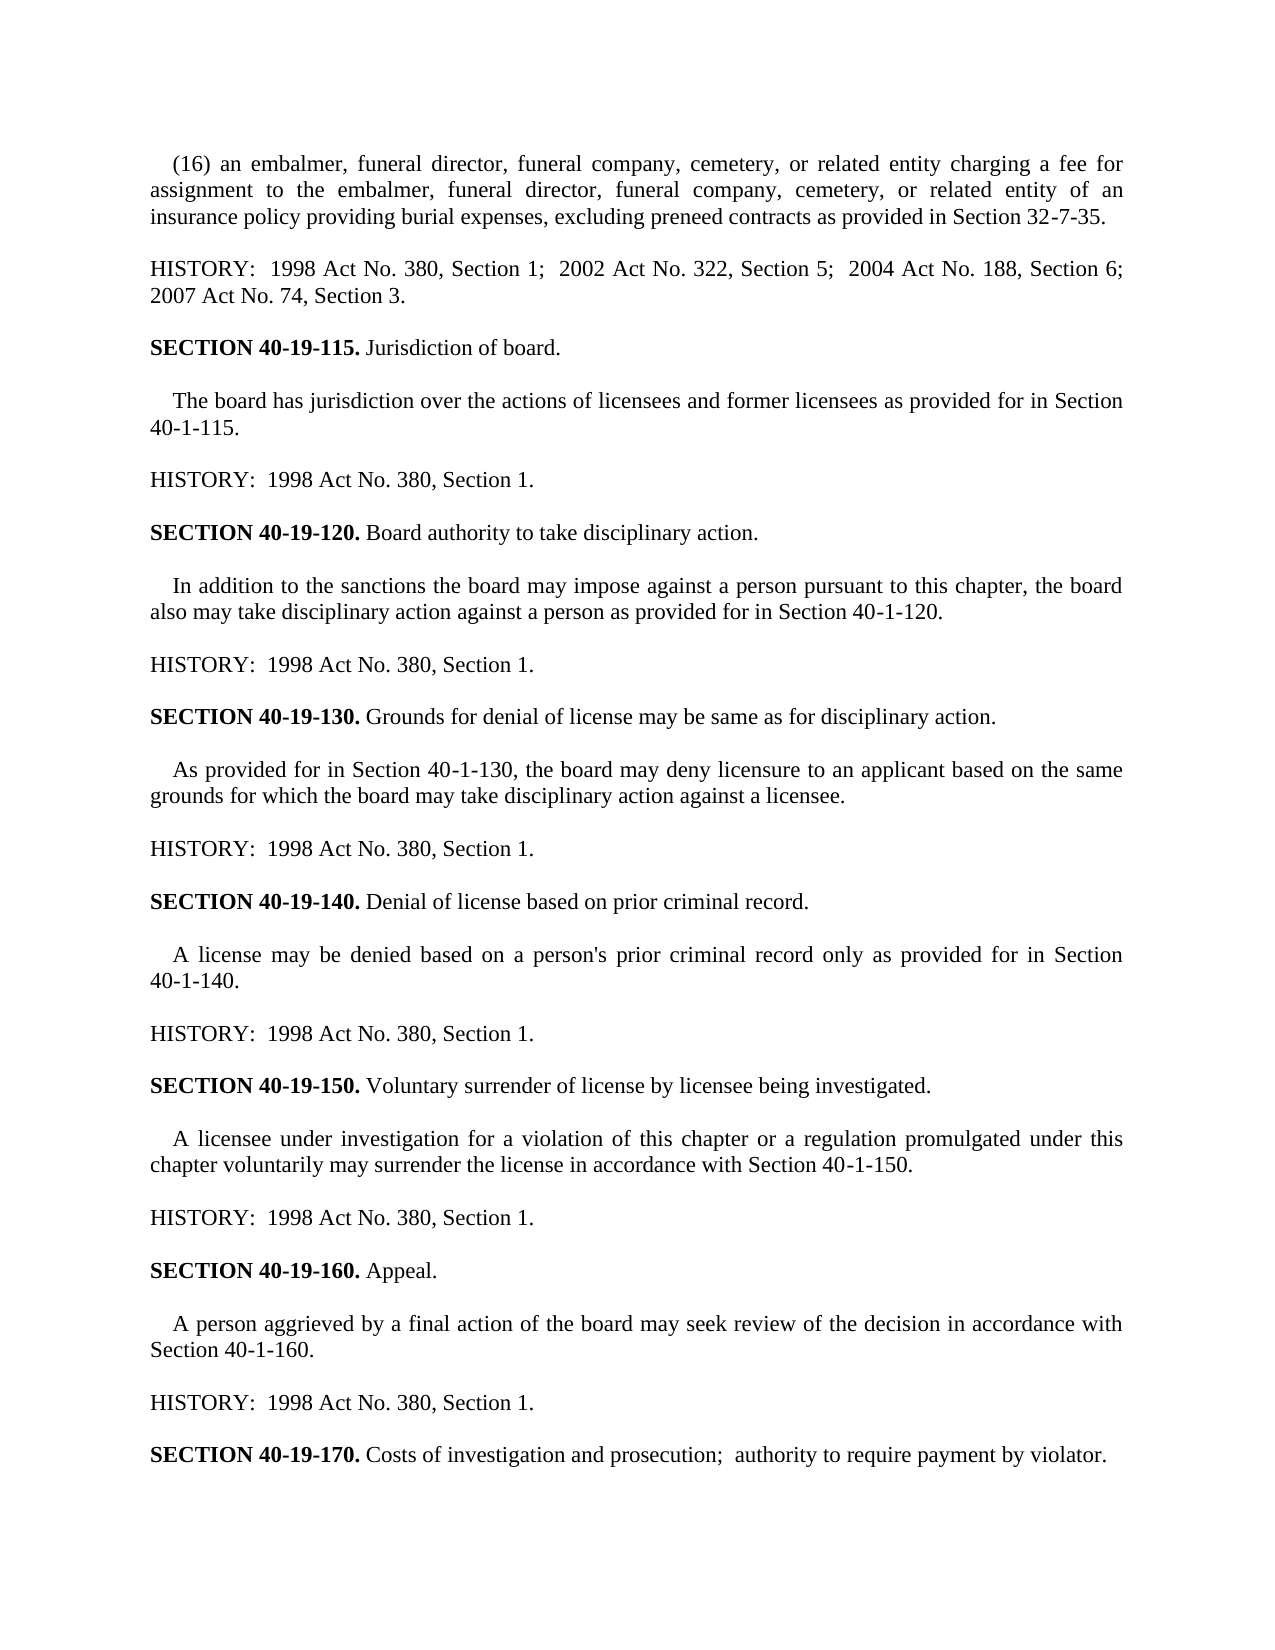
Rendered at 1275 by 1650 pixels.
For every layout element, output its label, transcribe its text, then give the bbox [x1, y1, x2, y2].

text HISTORY: 1998 Act No. 380, Section 1. [150, 1389, 1125, 1415]
text A person aggrieved by a final action of the board may seek review of the decision in accordance with Section 40-1-160. [150, 1309, 1125, 1362]
text (16) an embalmer, funeral director, funeral company, cemetery, or related entity charging a fee for assignment to the embalmer, funeral director, funeral company, cemetery, or related entity of an insurance policy providing burial expenses, excluding preneed contracts as provided in Section 32-7-35. [150, 150, 1125, 229]
text HISTORY: 1998 Act No. 380, Section 1; 2002 Act No. 322, Section 5; 2004 Act No. 188, Section 6; 2007 Act No. 74, Section 3. [150, 255, 1125, 308]
text HISTORY: 1998 Act No. 380, Section 1. [150, 651, 1125, 677]
text SECTION 40-19-170. Costs of investigation and prosecution; authority to require payment by violator. [150, 1441, 1125, 1468]
text HISTORY: 1998 Act No. 380, Section 1. [150, 1204, 1125, 1231]
text HISTORY: 1998 Act No. 380, Section 1. [150, 1020, 1125, 1046]
text SECTION 40-19-115. Jurisdiction of board. [150, 334, 1125, 361]
text In addition to the sanctions the board may impose against a person pursuant to this chapter, the board also may take disciplinary action against a person as provided for in Section 40-1-120. [150, 572, 1125, 624]
text SECTION 40-19-130. Grounds for denial of license may be same as for disciplinary action. [150, 703, 1125, 730]
text SECTION 40-19-160. Appeal. [150, 1257, 1125, 1283]
text A licensee under investigation for a violation of this chapter or a regulation promulgated under this chapter voluntarily may surrender the license in accordance with Section 40-1-150. [150, 1125, 1125, 1178]
text The board has jurisdiction over the actions of licensees and former licensees as provided for in Section 40-1-115. [150, 387, 1125, 440]
text A license may be denied based on a person's prior criminal record only as provided for in Section 40-1-140. [150, 941, 1125, 993]
text SECTION 40-19-120. Board authority to take disciplinary action. [150, 519, 1125, 545]
text SECTION 40-19-140. Denial of license based on prior criminal record. [150, 888, 1125, 914]
text SECTION 40-19-150. Voluntary surrender of license by licensee being investigated. [150, 1072, 1125, 1099]
text As provided for in Section 40-1-130, the board may deny licensure to an applicant based on the same grounds for which the board may take disciplinary action against a licensee. [150, 756, 1125, 809]
text HISTORY: 1998 Act No. 380, Section 1. [150, 466, 1125, 493]
text HISTORY: 1998 Act No. 380, Section 1. [150, 835, 1125, 862]
